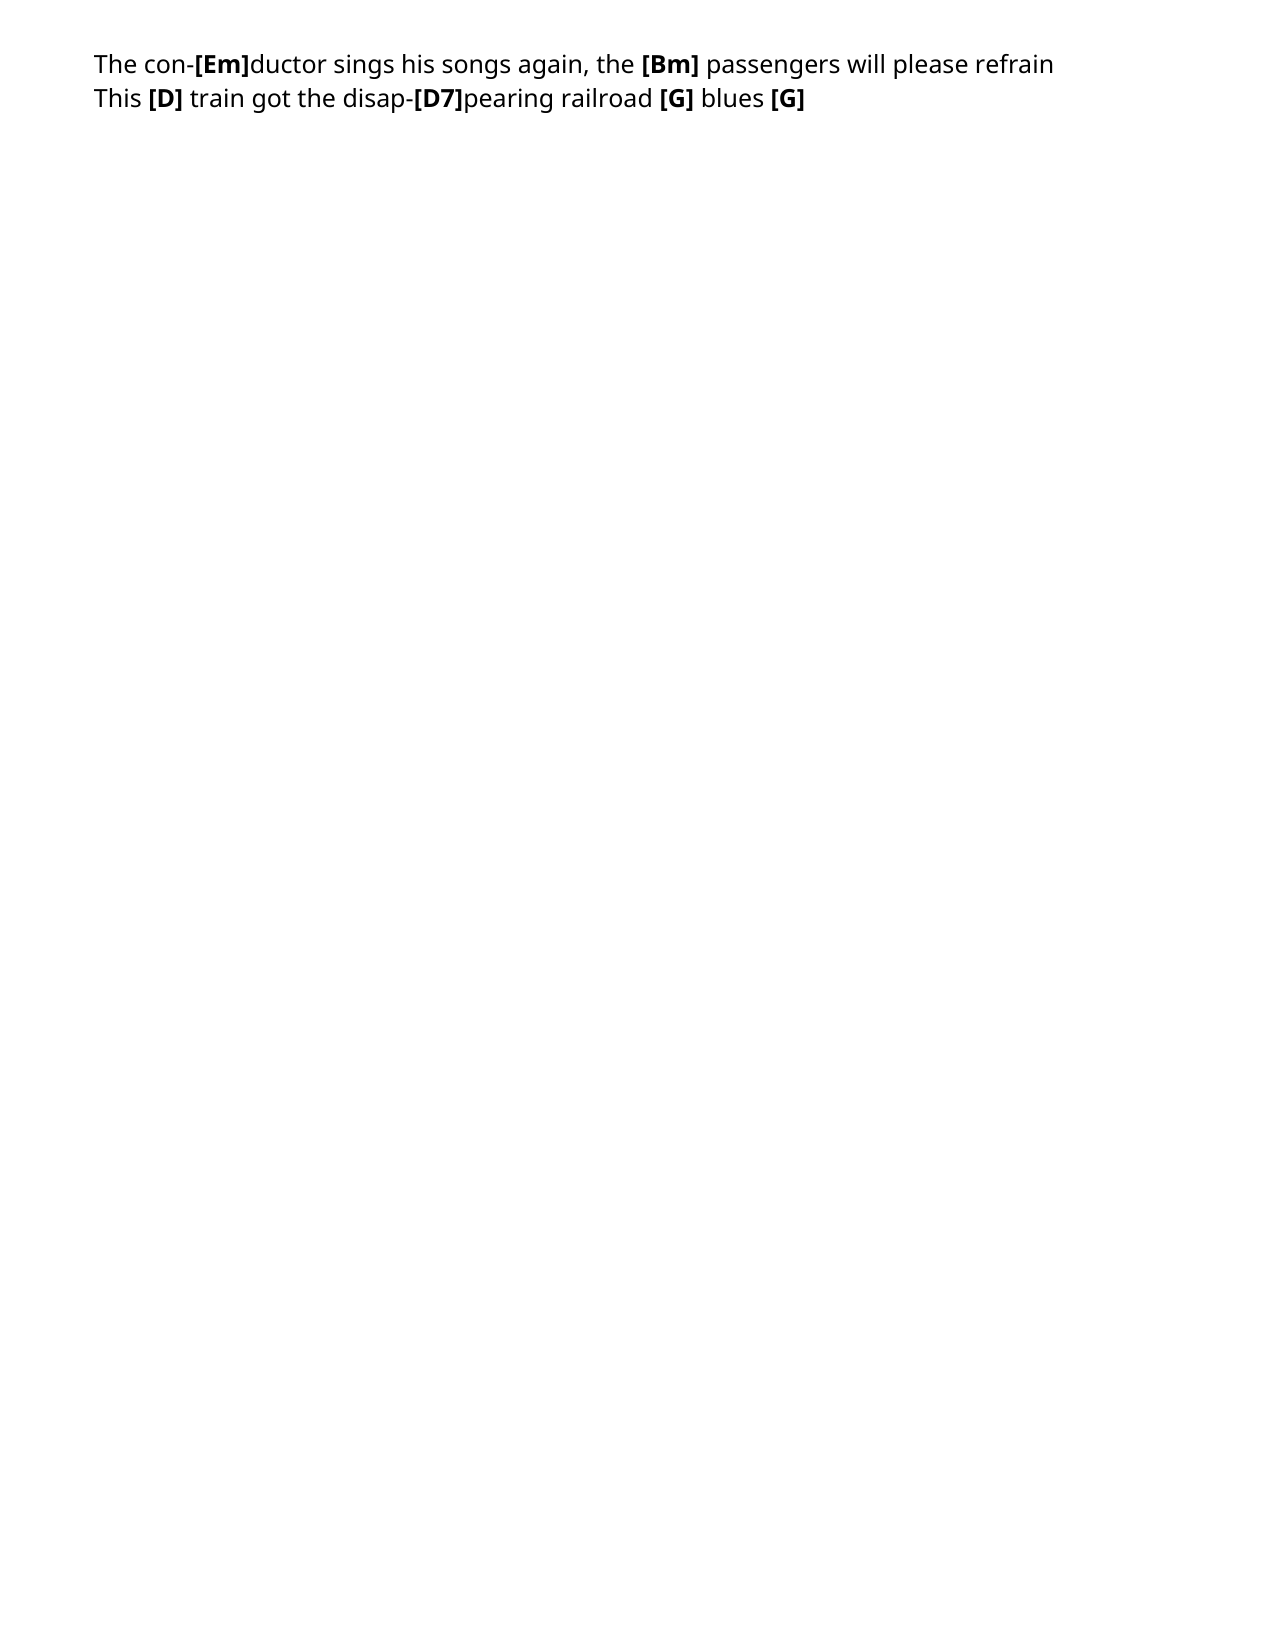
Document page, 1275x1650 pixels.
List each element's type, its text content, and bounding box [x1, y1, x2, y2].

text The con-[Em]ductor sings his songs again, the [Bm] passengers will please refrain [94, 47, 1256, 81]
text This [D] train got the disap-[D7]pearing railroad [G] blues [G] [94, 81, 1256, 115]
